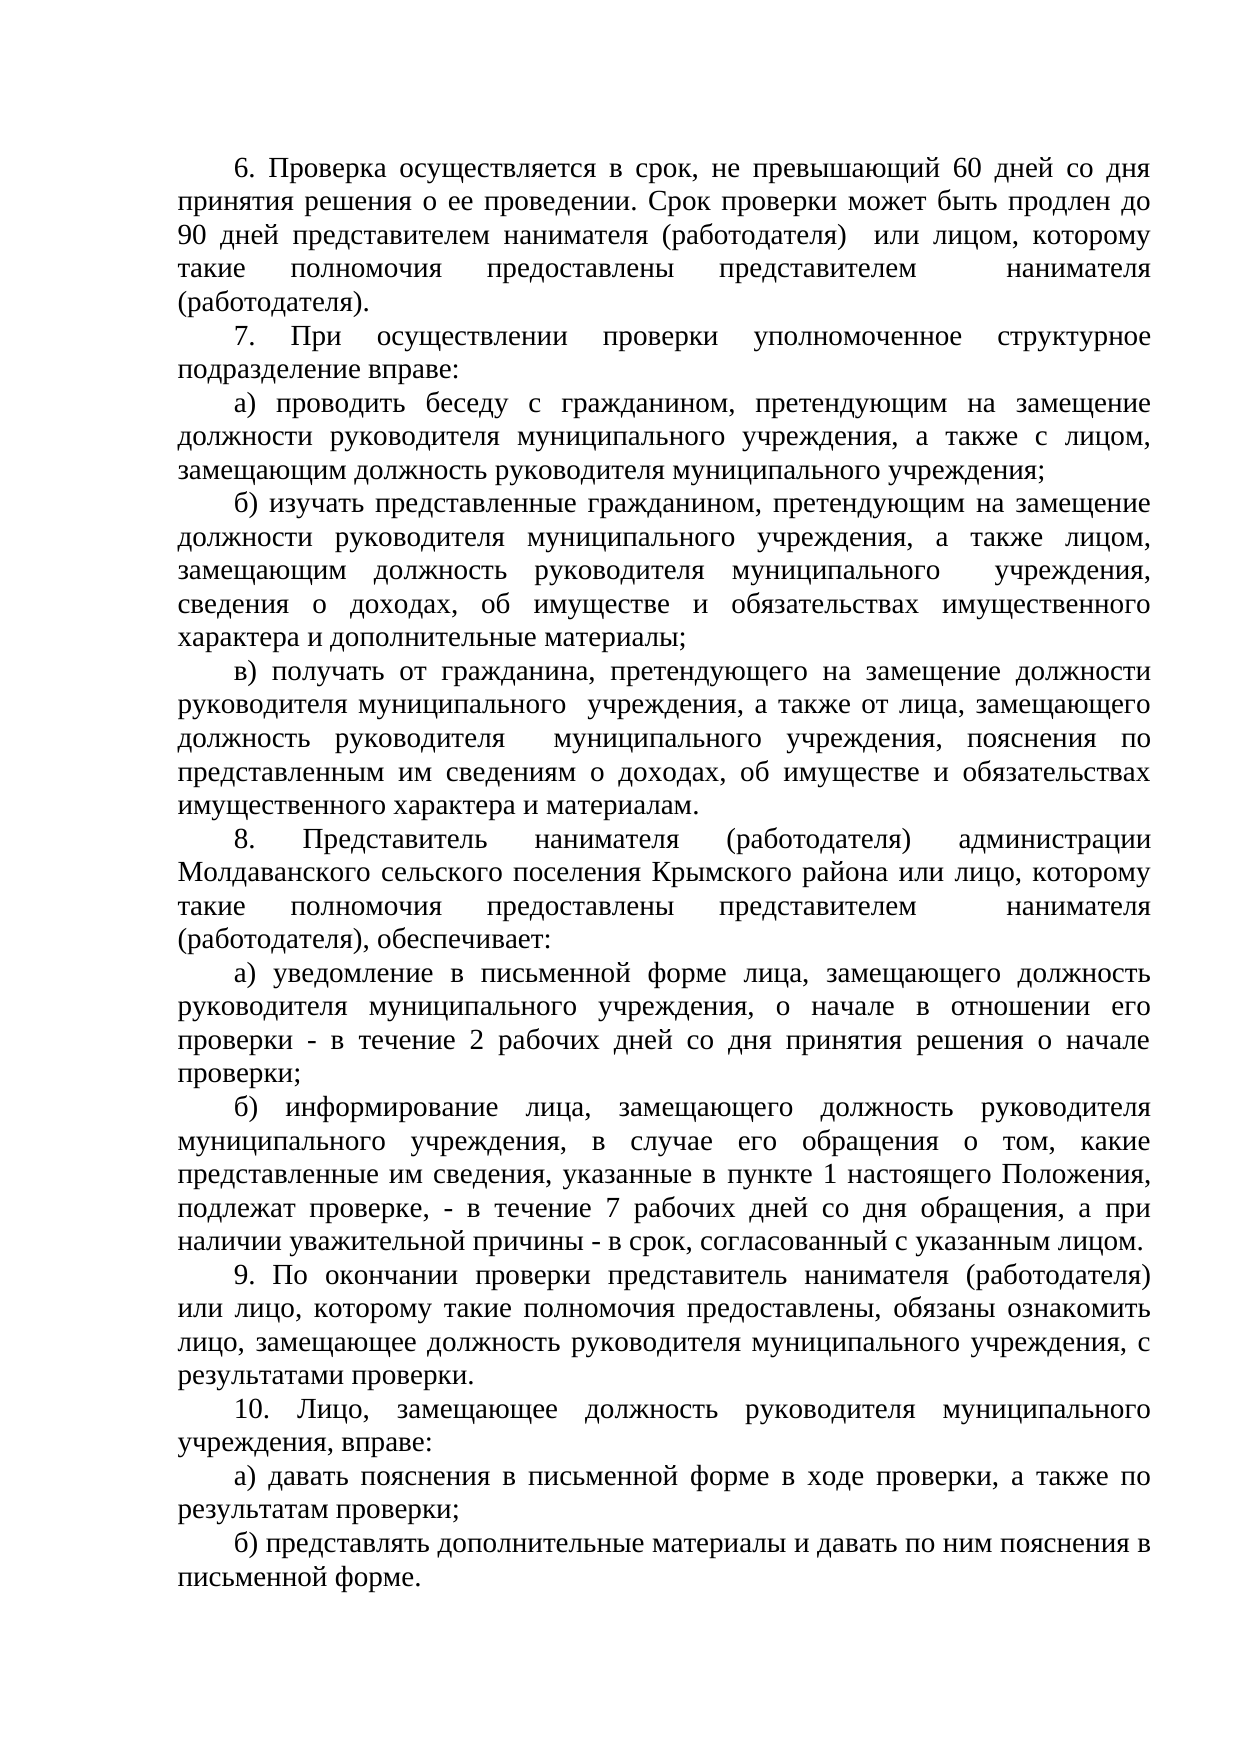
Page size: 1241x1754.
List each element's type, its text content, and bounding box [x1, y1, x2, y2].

text в) получать от гражданина, претендующего на замещение должности руководителя муниципального учреждения, а также от лица, замещающего должность руководителя муниципального учреждения, пояснения по представленным им сведениям о доходах, об имуществе и обязательствах имущественного характера и материалам. [177, 653, 1152, 821]
text 8. Представитель нанимателя (работодателя) администрации Молдаванского сельского поселения Крымского района или лицо, которому такие полномочия предоставлены представителем нанимателя (работодателя), обеспечивает: [177, 821, 1152, 955]
text 7. При осуществлении проверки уполномоченное структурное подразделение вправе: [177, 318, 1152, 385]
text б) представлять дополнительные материалы и давать по ним пояснения в письменной форме. [177, 1525, 1152, 1592]
text а) проводить беседу с гражданином, претендующим на замещение должности руководителя муниципального учреждения, а также с лицом, замещающим должность руководителя муниципального учреждения; [177, 385, 1152, 485]
text а) давать пояснения в письменной форме в ходе проверки, а также по результатам проверки; [177, 1458, 1152, 1525]
text б) изучать представленные гражданином, претендующим на замещение должности руководителя муниципального учреждения, а также лицом, замещающим должность руководителя муниципального учреждения, сведения о доходах, об имуществе и обязательствах имущественного характера и дополнительные материалы; [177, 485, 1152, 653]
text 9. По окончании проверки представитель нанимателя (работодателя) или лицо, которому такие полномочия предоставлены, обязаны ознакомить лицо, замещающее должность руководителя муниципального учреждения, с результатами проверки. [177, 1257, 1152, 1391]
text 10. Лицо, замещающее должность руководителя муниципального учреждения, вправе: [177, 1391, 1152, 1458]
text а) уведомление в письменной форме лица, замещающего должность руководителя муниципального учреждения, о начале в отношении его проверки - в течение 2 рабочих дней со дня принятия решения о начале проверки; [177, 955, 1152, 1089]
text 6. Проверка осуществляется в срок, не превышающий 60 дней со дня принятия решения о ее проведении. Срок проверки может быть продлен до 90 дней представителем нанимателя (работодателя) или лицом, которому такие полномочия предоставлены представителем нанимателя (работодателя). [177, 150, 1152, 318]
text б) информирование лица, замещающего должность руководителя муниципального учреждения, в случае его обращения о том, какие представленные им сведения, указанные в пункте 1 настоящего Положения, подлежат проверке, - в течение 7 рабочих дней со дня обращения, а при наличии уважительной причины - в срок, согласованный с указанным лицом. [177, 1089, 1152, 1257]
